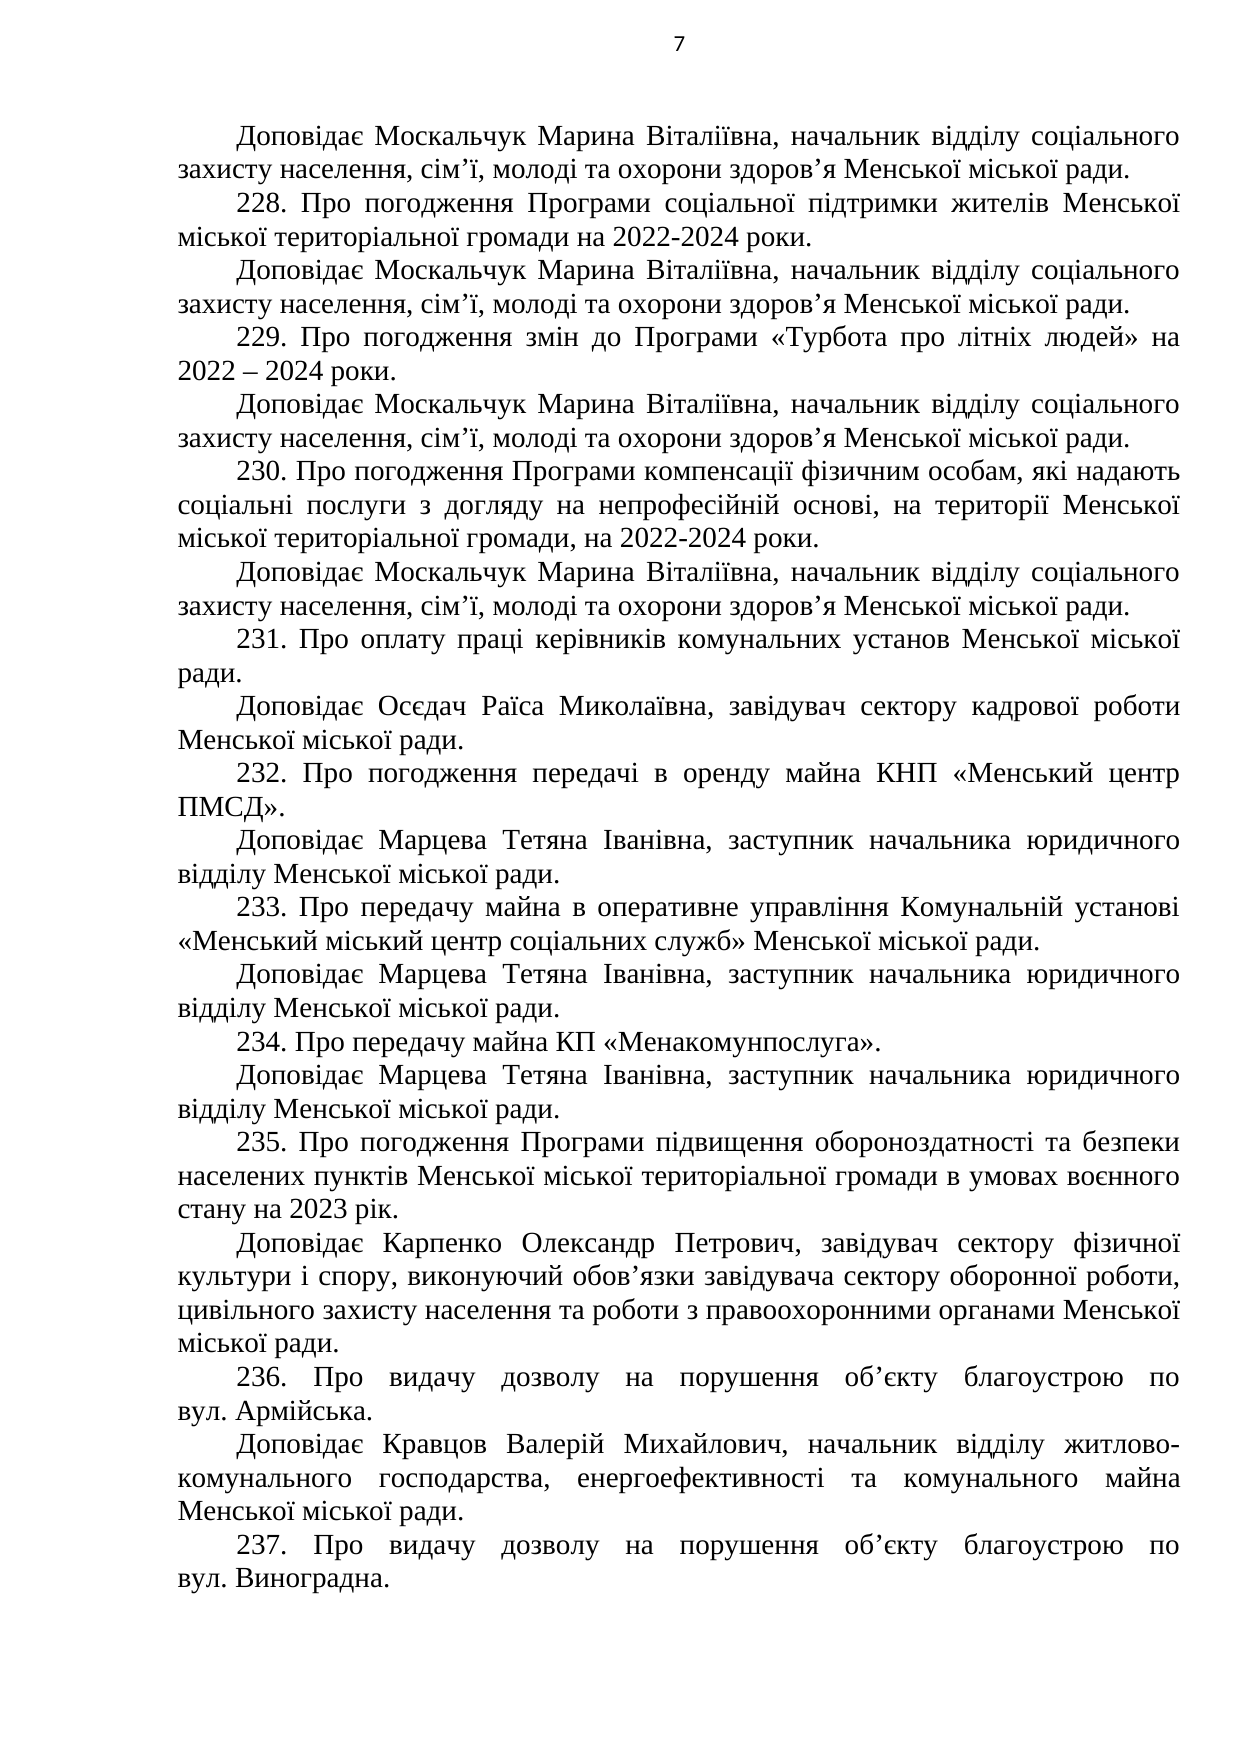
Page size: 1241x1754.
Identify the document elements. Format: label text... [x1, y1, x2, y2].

text 236. Про видачу дозволу на порушення об’єкту благоустрою по вул. Армійська. [177, 1359, 1181, 1426]
text Доповідає Марцева Тетяна Іванівна, заступник начальника юридичного відділу Менської міської ради. [177, 822, 1181, 889]
text 228. Про погодження Програми соціальної підтримки жителів Менської міської територіальної громади на 2022-2024 роки. [177, 185, 1181, 252]
text 235. Про погодження Програми підвищення обороноздатності та безпеки населених пунктів Менської міської територіальної громади в умовах воєнного стану на 2023 рік. [177, 1124, 1181, 1225]
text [177, 1426, 1181, 1527]
text Доповідає Москальчук Марина Віталіївна, начальник відділу соціального захисту населення, сім’ї, молоді та охорони здоров’я Менської міської ради. [177, 252, 1181, 319]
text Доповідає Москальчук Марина Віталіївна, начальник відділу соціального захисту населення, сім’ї, молоді та охорони здоров’я Менської міської ради. [177, 554, 1181, 621]
text 232. Про погодження передачі в оренду майна КНП «Менський центр ПМСД». [177, 755, 1181, 822]
text 230. Про погодження Програми компенсації фізичним особам, які надають соціальні послуги з догляду на непрофесійній основі, на території Менської міської територіальної громади, на 2022-2024 роки. [177, 453, 1181, 554]
text 231. Про оплату праці керівників комунальних установ Менської міської ради. [177, 621, 1181, 688]
text Доповідає Марцева Тетяна Іванівна, заступник начальника юридичного відділу Менської міської ради. [177, 1057, 1181, 1124]
text Доповідає Москальчук Марина Віталіївна, начальник відділу соціального захисту населення, сім’ї, молоді та охорони здоров’я Менської міської ради. [177, 386, 1181, 453]
text 229. Про погодження змін до Програми «Турбота про літніх людей» на 2022 – 2024 роки. [177, 319, 1181, 386]
text 233. Про передачу майна в оперативне управління Комунальній установі «Менський міський центр соціальних служб» Менської міської ради. [177, 889, 1181, 957]
text Доповідає Карпенко Олександр Петрович, завідувач сектору фізичної культури і спору, виконуючий обов’язки завідувача сектору оборонної роботи, цивільного захисту населення та роботи з правоохоронними органами Менської міської ради. [177, 1225, 1181, 1359]
text Доповідає Марцева Тетяна Іванівна, заступник начальника юридичного відділу Менської міської ради. [177, 957, 1181, 1024]
text 237. Про видачу дозволу на порушення об’єкту благоустрою по вул. Виноградна. [177, 1527, 1181, 1594]
text 234. Про передачу майна КП «Менакомунпослуга». [177, 1024, 1181, 1057]
text Доповідає Москальчук Марина Віталіївна, начальник відділу соціального захисту населення, сім’ї, молоді та охорони здоров’я Менської міської ради. [177, 118, 1181, 185]
text Доповідає Осєдач Раїса Миколаївна, завідувач сектору кадрової роботи Менської міської ради. [177, 688, 1181, 755]
